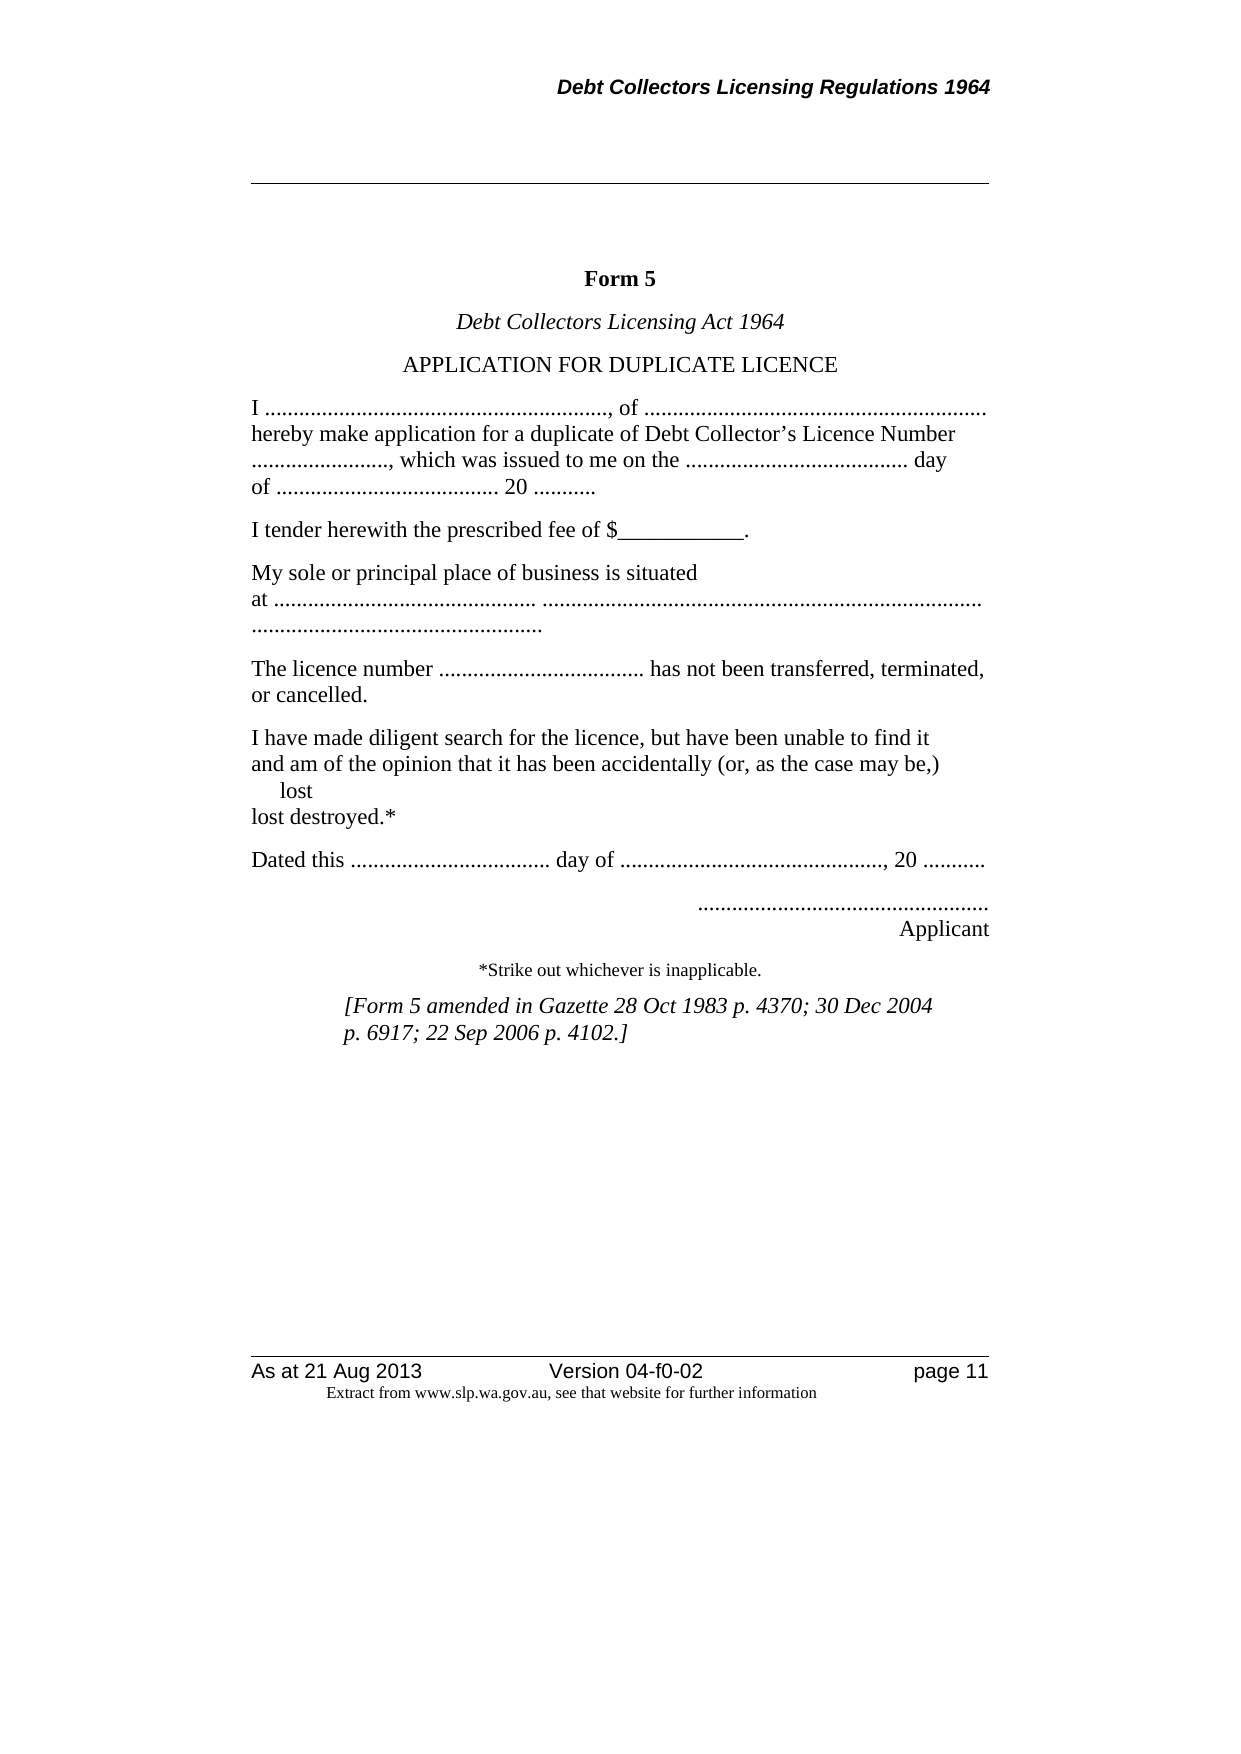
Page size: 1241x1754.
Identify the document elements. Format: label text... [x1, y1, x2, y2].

text ................................................... [251, 889, 989, 915]
text *Strike out whichever is inapplicable. [251, 958, 989, 980]
text I have made diligent search for the licence, but have been unable to find it and am of the opinion that it has been accidentally (or, as the case may be,) lost lost destroyed.* [251, 724, 989, 829]
text Applicant [251, 915, 989, 942]
subtitle APPLICATION FOR DUPLICATE LICENCE [251, 351, 989, 377]
text Dated this ................................... day of .............................................., 20 ........... [251, 846, 989, 872]
text [Form 5 amended in Gazette 28 Oct 1983 p. 4370; 30 Dec 2004 p. 6917; 22 Sep 2006 p. 4102.] [251, 992, 989, 1045]
text My sole or principal place of business is situated at .............................................. ................................................................................................................................ [251, 559, 989, 638]
text The licence number .................................... has not been transferred, terminated, or cancelled. [251, 654, 989, 707]
text I ............................................................, of ............................................................ hereby make application for a duplicate of Debt Collector’s Licence Number ........................, which was issued to me on the ....................................... day of ....................................... 20 ........... [251, 394, 989, 499]
subtitle Form 5 [251, 265, 989, 291]
text I tender herewith the prescribed fee of $___________. [251, 516, 989, 542]
subtitle Debt Collectors Licensing Act 1964 [251, 308, 989, 334]
